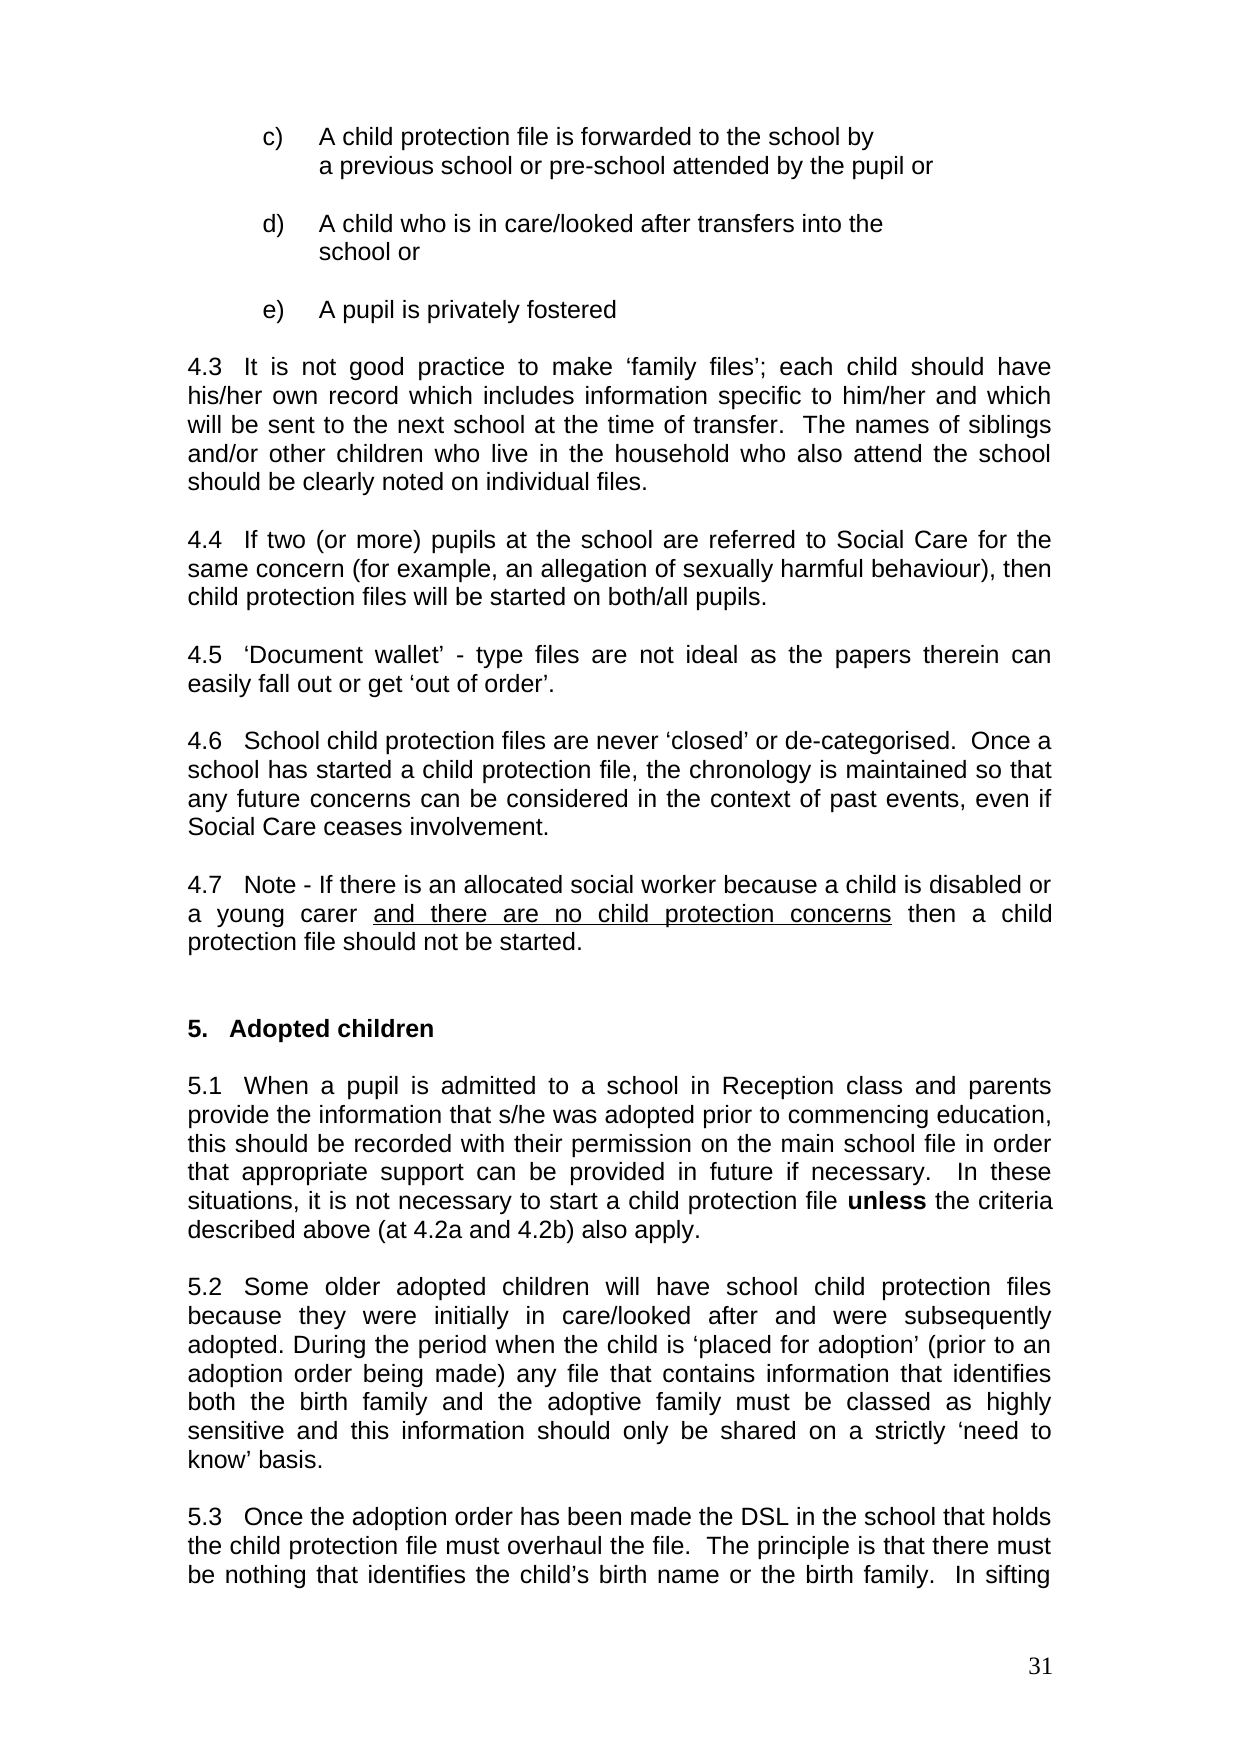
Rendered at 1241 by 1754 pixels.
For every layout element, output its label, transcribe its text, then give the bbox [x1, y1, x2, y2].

text e) A pupil is privately fostered [187, 295, 1053, 324]
text 4.3 It is not good practice to make ‘family files’; each child should have his/her own record which includes information specific to him/her and which will be sent to the next school at the time of transfer. The names of siblings and/or other children who live in the household who also attend the school should be clearly noted on individual files. [187, 352, 1053, 496]
text 4.6 School child protection files are never ‘closed’ or de-categorised. Once a school has started a child protection file, the chronology is maintained so that any future concerns can be considered in the context of past events, even if Social Care ceases involvement. [187, 726, 1053, 841]
list Some older adopted children will have school child protection files because they were initially in care/looked after and were subsequently adopted. During the period when the child is ‘placed for adoption’ (prior to an adoption order being made) any file that contains information that identifies both the birth family and the adoptive family must be classed as highly sensitive and this information should only be shared on a strictly ‘need to know’ basis. [187, 1272, 1053, 1474]
text c) A child protection file is forwarded to the school by a previous school or pre-school attended by the pupil or [187, 122, 1053, 180]
text 4.7 Note - If there is an allocated social worker because a child is disabled or a young carer and there are no child protection concerns then a child protection file should not be started. [187, 870, 1053, 956]
text d) A child who is in care/looked after transfers into the school or [187, 209, 1053, 266]
list When a pupil is admitted to a school in Reception class and parents provide the information that s/he was adopted prior to commencing education, this should be recorded with their permission on the main school file in order that appropriate support can be provided in future if necessary. In these situations, it is not necessary to start a child protection file unless the criteria described above (at 4.2a and 4.2b) also apply. [187, 1071, 1053, 1244]
text 4.4 If two (or more) pupils at the school are referred to Social Care for the same concern (for example, an allegation of sexually harmful behaviour), then child protection files will be started on both/all pupils. [187, 525, 1053, 611]
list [187, 1502, 1053, 1589]
text 4.5 ‘Document wallet’ - type files are not ideal as the papers therein can easily fall out or get ‘out of order’. [187, 640, 1053, 697]
text 5. Adopted children [187, 1014, 1053, 1042]
